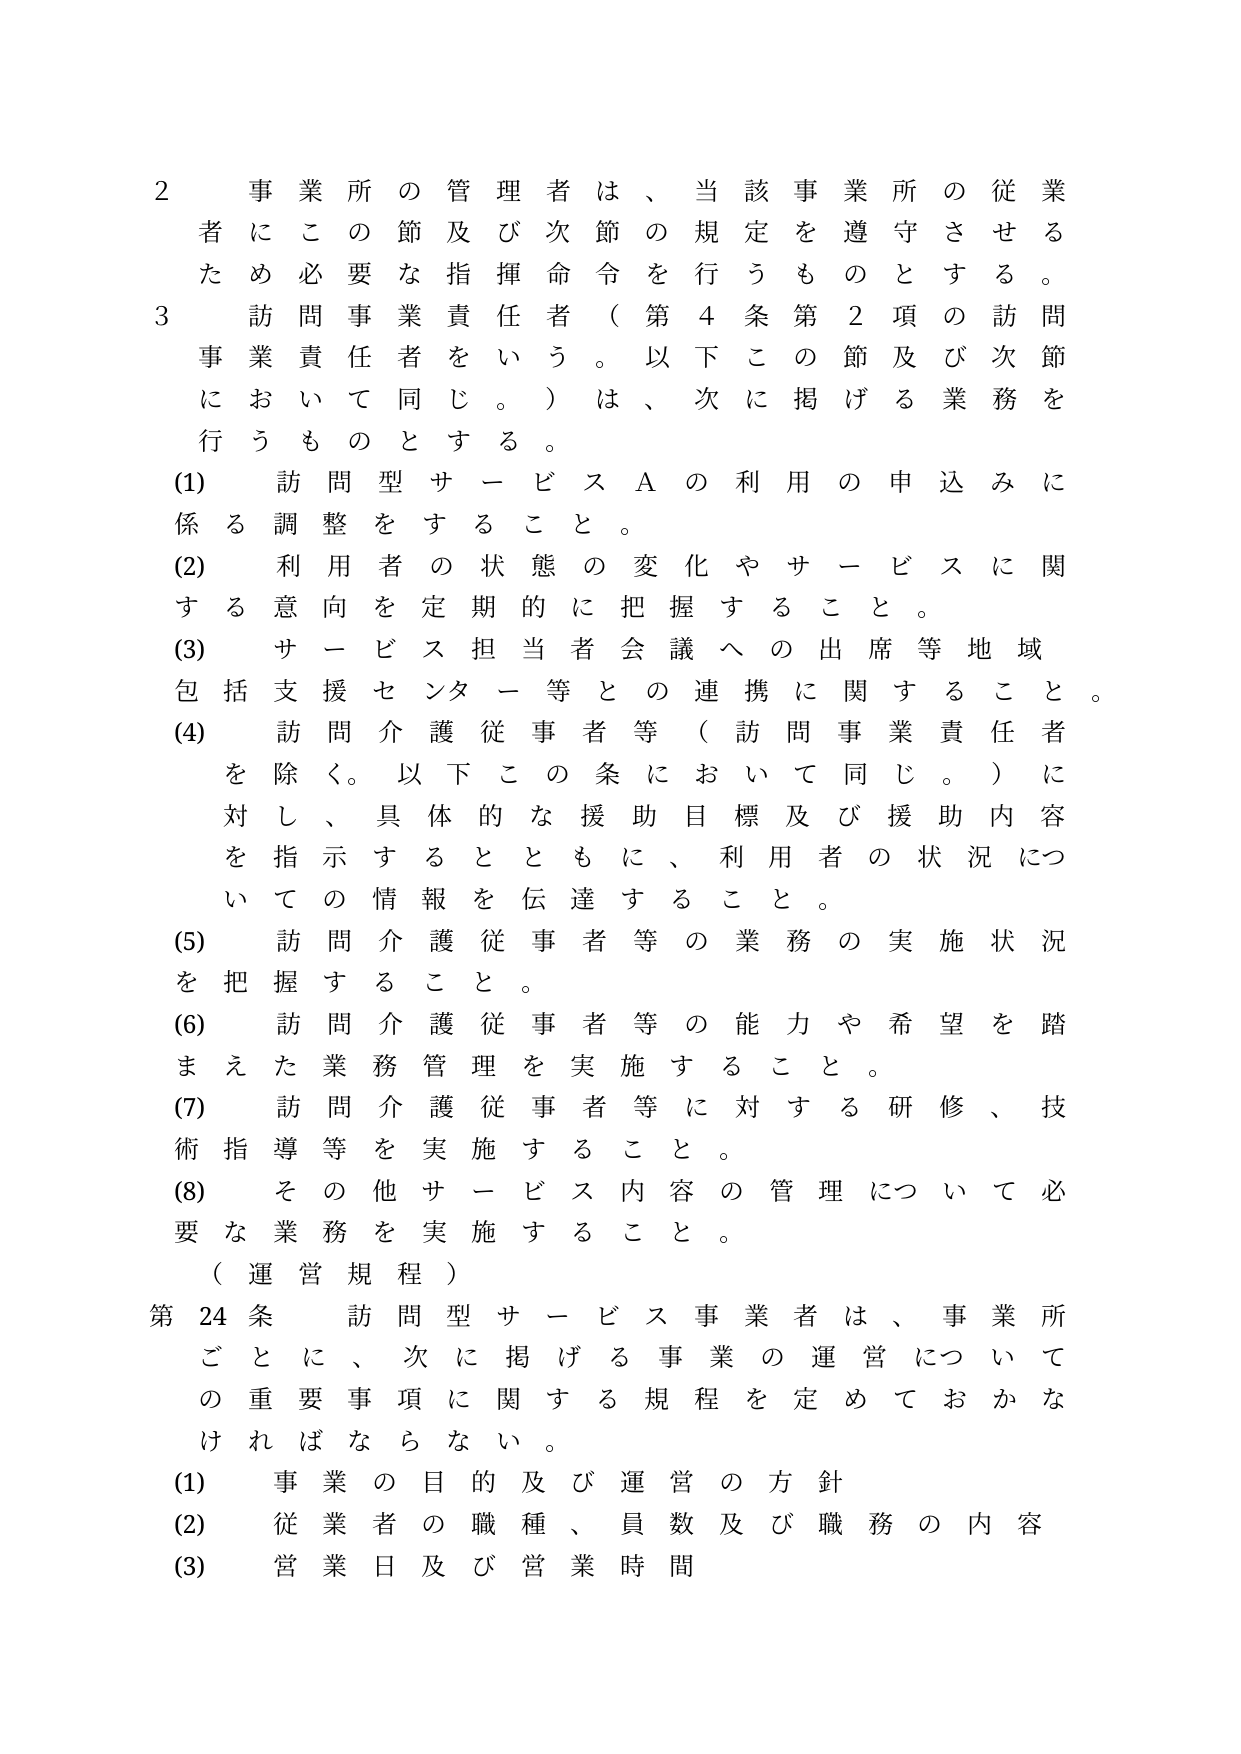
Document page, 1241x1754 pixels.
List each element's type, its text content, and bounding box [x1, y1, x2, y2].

text (3) サービス担当者会議への出席等地域包括支援センター等との連携に関すること。 [161, 627, 1091, 710]
text (7) 訪問介護従事者等に対する研修、技術指導等を実施すること。 [161, 1085, 1091, 1169]
text (2) 利用者の状態の変化やサービスに関する意向を定期的に把握すること。 [161, 544, 1091, 627]
text (2) 従業者の職種、員数及び職務の内容 [161, 1502, 1091, 1544]
text (5) 訪問介護従事者等の業務の実施状況を把握すること。 [161, 919, 1091, 1002]
text ３ 訪問事業責任者（第４条第２項の訪問事業責任者をいう。以下この節及び次節において同じ。）は、次に掲げる業務を行うものとする。 [149, 294, 1091, 460]
text (3) 営業日及び営業時間 [161, 1544, 1091, 1585]
text (1) 訪問型サービスＡの利用の申込みに係る調整をすること。 [161, 460, 1091, 544]
text (1) 事業の目的及び運営の方針 [149, 1460, 1091, 1502]
text 第24条 訪問型サービス事業者は、事業所ごとに、次に掲げる事業の運営についての重要事項に関する規程を定めておかなければならない。 [149, 1294, 1091, 1460]
text ２ 事業所の管理者は、当該事業所の従業者にこの節及び次節の規定を遵守させるため必要な指揮命令を行うものとする。 [149, 169, 1091, 294]
text （運営規程） [149, 1252, 1091, 1294]
text (6) 訪問介護従事者等の能力や希望を踏まえた業務管理を実施すること。 [161, 1002, 1091, 1085]
text (8) その他サービス内容の管理について必要な業務を実施すること。 [161, 1169, 1091, 1252]
text (4) 訪問介護従事者等（訪問事業責任者を除く。以下この条において同じ。）に対し、具体的な援助目標及び援助内容を指示するとともに、利用者の状況についての情報を伝達すること。 [161, 710, 1091, 919]
